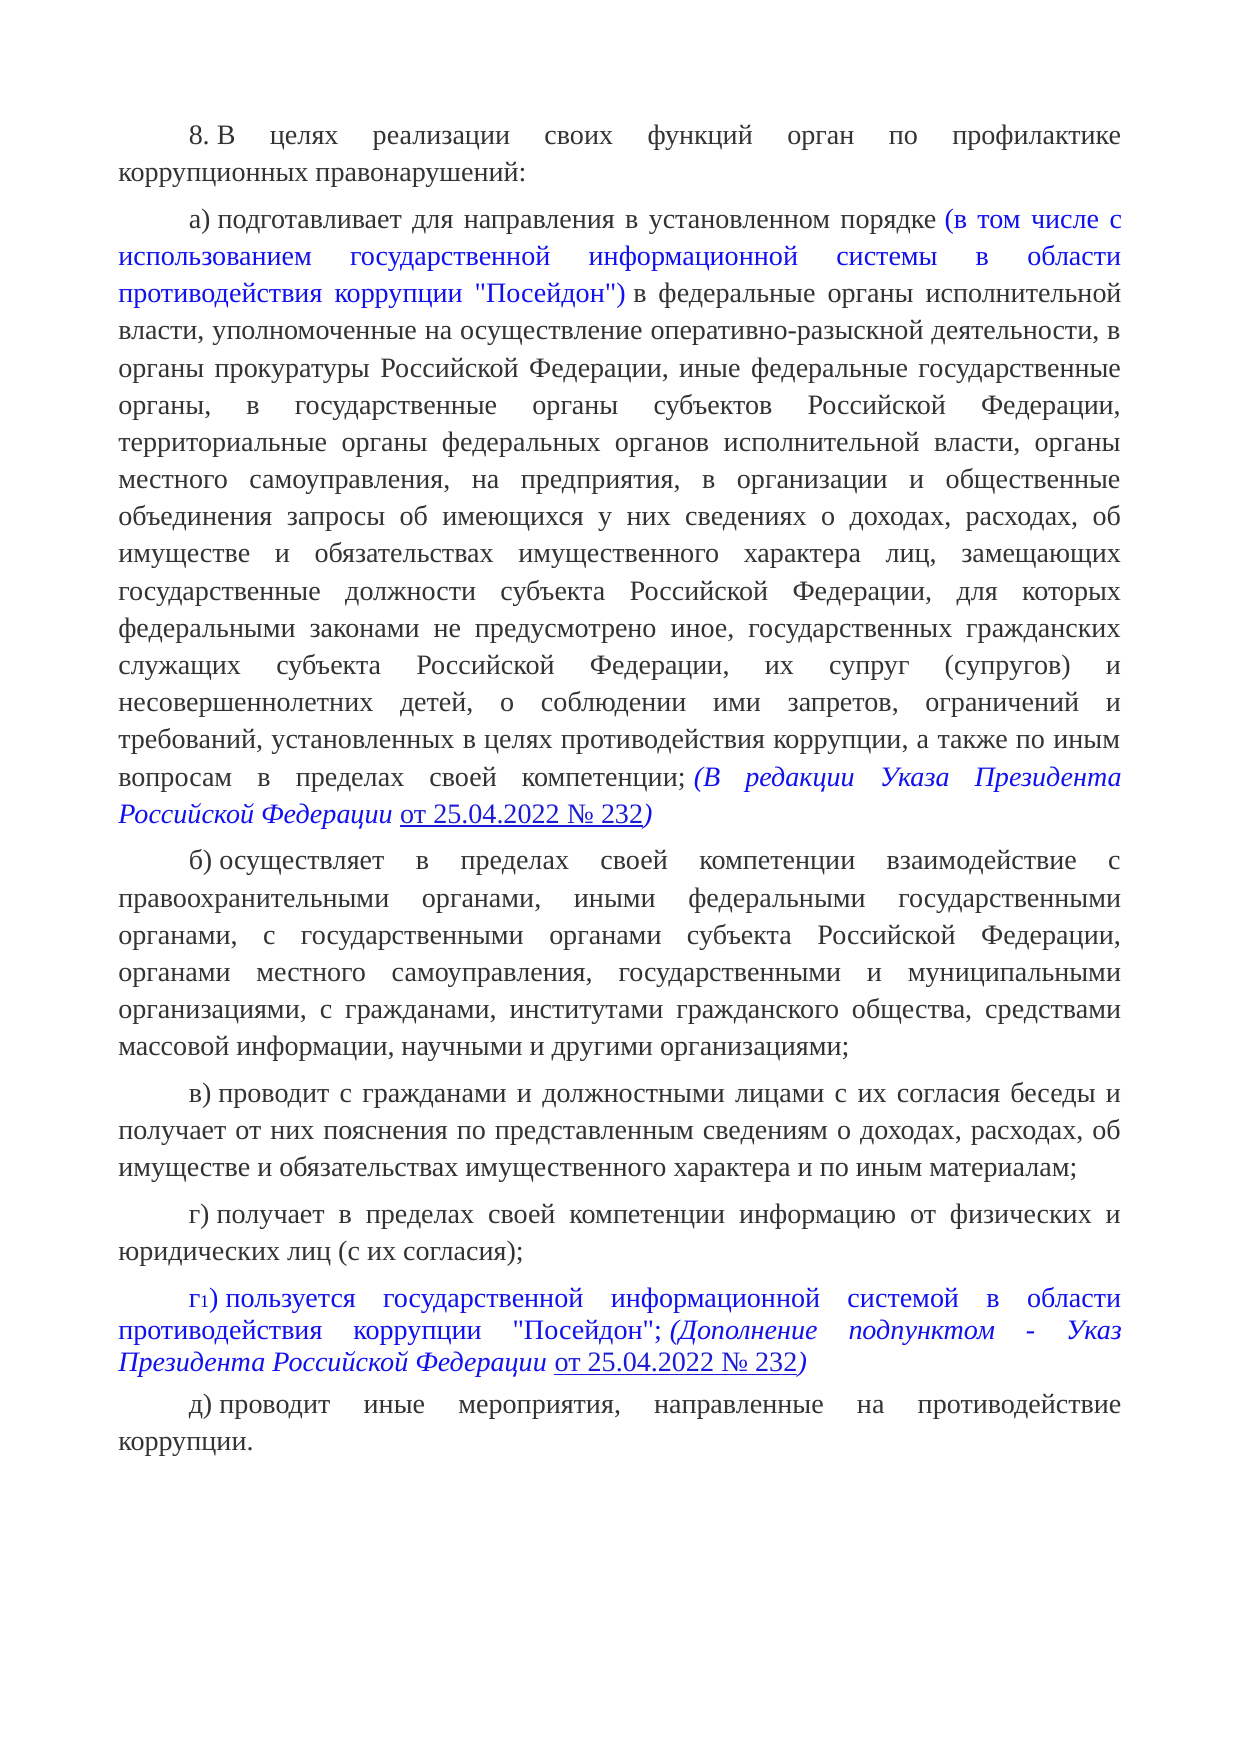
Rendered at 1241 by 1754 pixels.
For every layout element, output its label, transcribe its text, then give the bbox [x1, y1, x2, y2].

text 8. В целях реализации своих функций орган по профилактике коррупционных правонарушений: [118, 118, 1122, 188]
text д) проводит иные мероприятия, направленные на противодействие коррупции. [118, 1387, 1122, 1457]
text г1) пользуется государственной информационной системой в области противодействия коррупции "Посейдон"; (Дополнение подпунктом - Указ Президента Российской Федерации от 25.04.2022 № 232) [118, 1281, 1122, 1378]
text а) подготавливает для направления в установленном порядке (в том числе с использованием государственной информационной системы в области противодействия коррупции "Посейдон") в федеральные органы исполнительной власти, уполномоченные на осуществление оперативно-разыскной деятельности, в органы прокуратуры Российской Федерации, иные федеральные государственные органы, в государственные органы субъектов Российской Федерации, территориальные органы федеральных органов исполнительной власти, органы местного самоуправления, на предприятия, в организации и общественные объединения запросы об имеющихся у них сведениях о доходах, расходах, об имуществе и обязательствах имущественного характера лиц, замещающих государственные должности субъекта Российской Федерации, для которых федеральными законами не предусмотрено иное, государственных гражданских служащих субъекта Российской Федерации, их супруг (супругов) и несовершеннолетних детей, о соблюдении ими запретов, ограничений и требований, установленных в целях противодействия коррупции, а также по иным вопросам в пределах своей компетенции; (В редакции Указа Президента Российской Федерации от 25.04.2022 № 232) [118, 202, 1122, 829]
text б) осуществляет в пределах своей компетенции взаимодействие с правоохранительными органами, иными федеральными государственными органами, с государственными органами субъекта Российской Федерации, органами местного самоуправления, государственными и муниципальными организациями, с гражданами, институтами гражданского общества, средствами массовой информации, научными и другими организациями; [118, 843, 1122, 1062]
text г) получает в пределах своей компетенции информацию от физических и юридических лиц (с их согласия); [118, 1197, 1122, 1266]
text в) проводит с гражданами и должностными лицами с их согласия беседы и получает от них пояснения по представленным сведениям о доходах, расходах, об имуществе и обязательствах имущественного характера и по иным материалам; [118, 1076, 1122, 1183]
